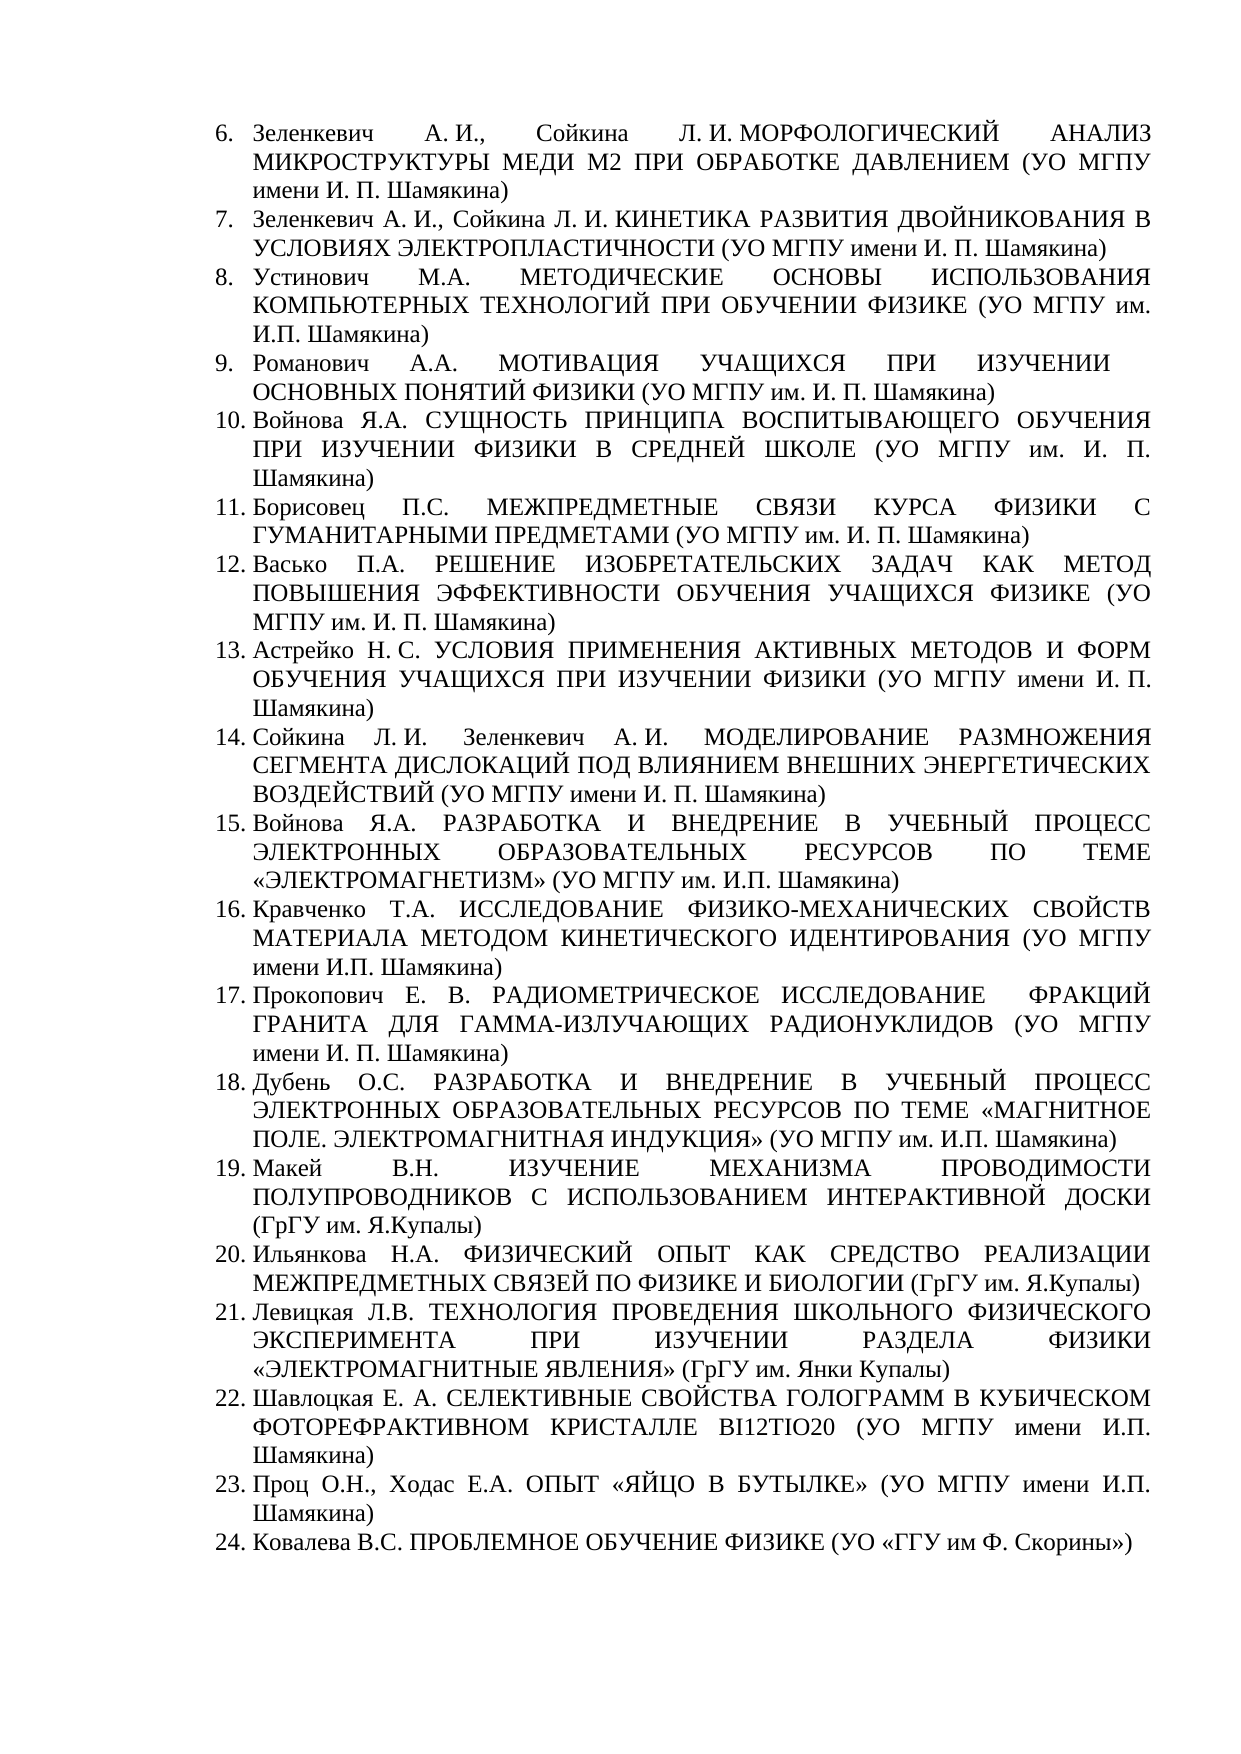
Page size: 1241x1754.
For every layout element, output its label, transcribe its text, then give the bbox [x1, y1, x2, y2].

list Прокопович Е. В. РАДИОМЕТРИЧЕСКОЕ ИССЛЕДОВАНИЕ ФРАКЦИЙ ГРАНИТА ДЛЯ ГАММА-ИЗЛУЧАЮЩИХ РАДИОНУКЛИДОВ (УО МГПУ имени И. П. Шамякина) [215, 981, 1152, 1067]
list Войнова Я.А. СУЩНОСТЬ ПРИНЦИПА ВОСПИТЫВАЮЩЕГО ОБУЧЕНИЯ ПРИ ИЗУЧЕНИИ ФИЗИКИ В СРЕДНЕЙ ШКОЛЕ (УО МГПУ им. И. П. Шамякина) [215, 406, 1152, 492]
list Романович А.А. МОТИВАЦИЯ УЧАЩИХСЯ ПРИ ИЗУЧЕНИИ ОСНОВНЫХ ПОНЯТИЙ ФИЗИКИ (УО МГПУ им. И. П. Шамякина) [215, 348, 1152, 406]
list Борисовец П.С. МЕЖПРЕДМЕТНЫЕ СВЯЗИ КУРСА ФИЗИКИ С ГУМАНИТАРНЫМИ ПРЕДМЕТАМИ (УО МГПУ им. И. П. Шамякина) [215, 492, 1152, 549]
list Васько П.А. РЕШЕНИЕ ИЗОБРЕТАТЕЛЬСКИХ ЗАДАЧ КАК МЕТОД ПОВЫШЕНИЯ ЭФФЕКТИВНОСТИ ОБУЧЕНИЯ УЧАЩИХСЯ ФИЗИКЕ (УО МГПУ им. И. П. Шамякина) [215, 549, 1152, 636]
list Зеленкевич А. И., Сойкина Л. И. МОРФОЛОГИЧЕСКИЙ АНАЛИЗ МИКРОСТРУКТУРЫ МЕДИ М2 ПРИ ОБРАБОТКЕ ДАВЛЕНИЕМ (УО МГПУ имени И. П. Шамякина) [215, 118, 1152, 204]
list Сойкина Л. И. Зеленкевич А. И. МОДЕЛИРОВАНИЕ РАЗМНОЖЕНИЯ СЕГМЕНТА ДИСЛОКАЦИЙ ПОД ВЛИЯНИЕМ ВНЕШНИХ ЭНЕРГЕТИЧЕСКИХ ВОЗДЕЙСТВИЙ (УО МГПУ имени И. П. Шамякина) [215, 722, 1152, 808]
list Шавлоцкая Е. А. СЕЛЕКТИВНЫЕ СВОЙСТВА ГОЛОГРАММ В КУБИЧЕСКОМ ФОТОРЕФРАКТИВНОМ КРИСТАЛЛЕ BI12TIO20 (УО МГПУ имени И.П. Шамякина) [215, 1383, 1152, 1469]
list Дубень О.С. РАЗРАБОТКА И ВНЕДРЕНИЕ В УЧЕБНЫЙ ПРОЦЕСС ЭЛЕКТРОННЫХ ОБРАЗОВАТЕЛЬНЫХ РЕСУРСОВ ПО ТЕМЕ «МАГНИТНОЕ ПОЛЕ. ЭЛЕКТРОМАГНИТНАЯ ИНДУКЦИЯ» (УО МГПУ им. И.П. Шамякина) [215, 1067, 1152, 1153]
list Зеленкевич А. И., Сойкина Л. И. КИНЕТИКА РАЗВИТИЯ ДВОЙНИКОВАНИЯ В УСЛОВИЯХ ЭЛЕКТРОПЛАСТИЧНОСТИ (УО МГПУ имени И. П. Шамякина) [215, 204, 1152, 262]
list Макей В.Н. ИЗУЧЕНИЕ МЕХАНИЗМА ПРОВОДИМОСТИ ПОЛУПРОВОДНИКОВ С ИСПОЛЬЗОВАНИЕМ ИНТЕРАКТИВНОЙ ДОСКИ (ГрГУ им. Я.Купалы) [215, 1153, 1152, 1239]
list Ковалева В.С. ПРОБЛЕМНОЕ ОБУЧЕНИЕ ФИЗИКЕ (УО «ГГУ им Ф. Скорины») [215, 1527, 1152, 1556]
list Войнова Я.А. РАЗРАБОТКА И ВНЕДРЕНИЕ В УЧЕБНЫЙ ПРОЦЕСС ЭЛЕКТРОННЫХ ОБРАЗОВАТЕЛЬНЫХ РЕСУРСОВ ПО ТЕМЕ «ЭЛЕКТРОМАГНЕТИЗМ» (УО МГПУ им. И.П. Шамякина) [215, 808, 1152, 894]
list Устинович М.А. МЕТОДИЧЕСКИЕ ОСНОВЫ ИСПОЛЬЗОВАНИЯ КОМПЬЮТЕРНЫХ ТЕХНОЛОГИЙ ПРИ ОБУЧЕНИИ ФИЗИКЕ (УО МГПУ им. И.П. Шамякина) [215, 262, 1152, 348]
list Кравченко Т.А. ИССЛЕДОВАНИЕ ФИЗИКО-МЕХАНИЧЕСКИХ СВОЙСТВ МАТЕРИАЛА МЕТОДОМ КИНЕТИЧЕСКОГО ИДЕНТИРОВАНИЯ (УО МГПУ имени И.П. Шамякина) [215, 894, 1152, 981]
list Левицкая Л.В. ТЕХНОЛОГИЯ ПРОВЕДЕНИЯ ШКОЛЬНОГО ФИЗИЧЕСКОГО ЭКСПЕРИМЕНТА ПРИ ИЗУЧЕНИИ РАЗДЕЛА ФИЗИКИ «ЭЛЕКТРОМАГНИТНЫЕ ЯВЛЕНИЯ» (ГрГУ им. Янки Купалы) [215, 1297, 1152, 1383]
list Астрейко Н. С. УСЛОВИЯ ПРИМЕНЕНИЯ АКТИВНЫХ МЕТОДОВ И ФОРМ ОБУЧЕНИЯ УЧАЩИХСЯ ПРИ ИЗУЧЕНИИ ФИЗИКИ (УО МГПУ имени И. П. Шамякина) [215, 636, 1152, 722]
list Проц О.Н., Ходас Е.А. ОПЫТ «ЯЙЦО В БУТЫЛКЕ» (УО МГПУ имени И.П. Шамякина) [215, 1469, 1152, 1527]
list Ильянкова Н.А. ФИЗИЧЕСКИЙ ОПЫТ КАК СРЕДСТВО РЕАЛИЗАЦИИ МЕЖПРЕДМЕТНЫХ СВЯЗЕЙ ПО ФИЗИКЕ И БИОЛОГИИ (ГрГУ им. Я.Купалы) [215, 1239, 1152, 1297]
